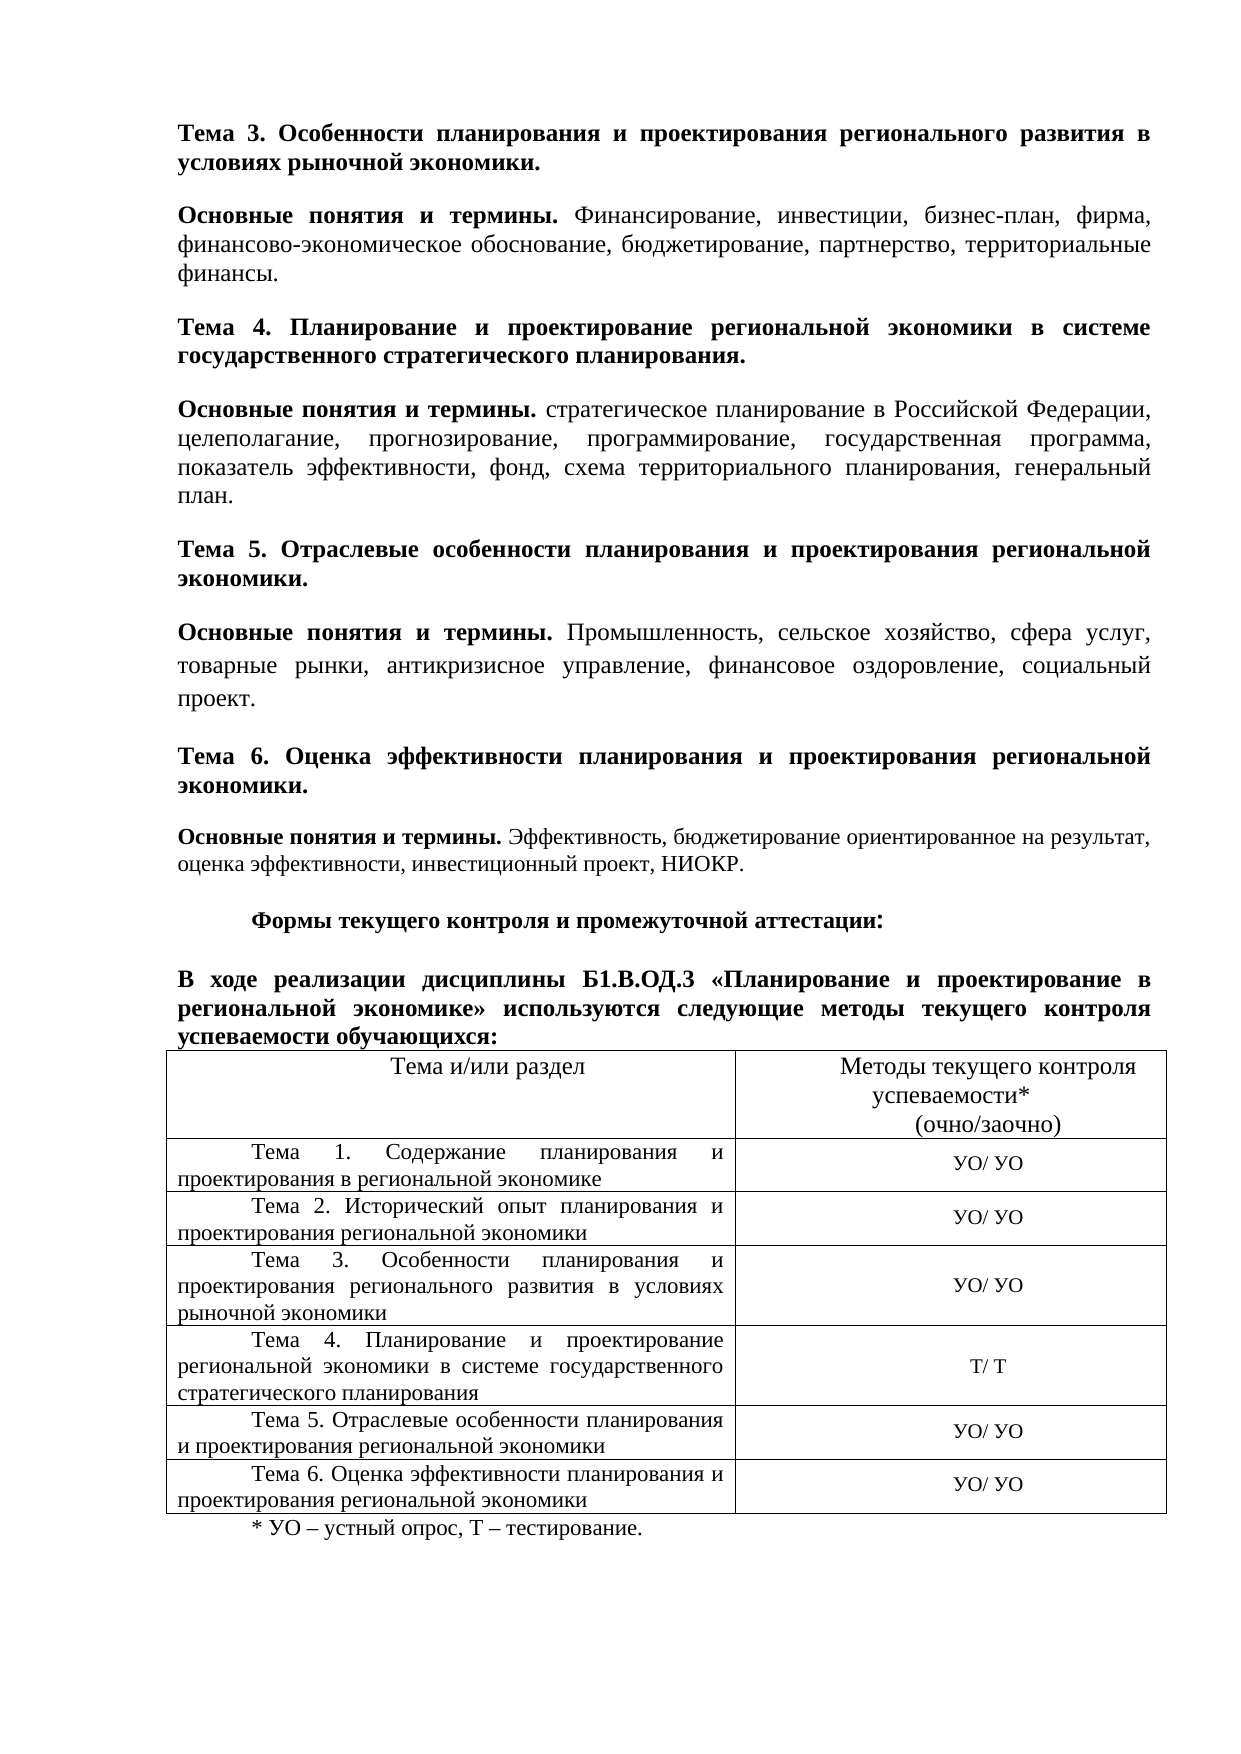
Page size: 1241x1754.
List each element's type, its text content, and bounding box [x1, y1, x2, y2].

text Тема 4. Планирование и проектирование региональной экономики в системе государственного стратегического планирования. [177, 312, 1152, 369]
text Основные понятия и термины. Промышленность, сельское хозяйство, сфера услуг, товарные рынки, антикризисное управление, финансовое оздоровление, социальный проект. [177, 617, 1152, 712]
table_cell Тема 1. Содержание планирования и проектирования в региональной экономике [167, 1139, 735, 1191]
table_cell Тема 4. Планирование и проектирование региональной экономики в системе государственного стратегического планирования [167, 1326, 735, 1405]
table_cell УО/ УО [736, 1139, 1166, 1191]
text Основные понятия и термины. стратегическое планирование в Российской Федерации, целеполагание, прогнозирование, программирование, государственная программа, показатель эффективности, фонд, схема территориального планирования, генеральный план. [177, 394, 1152, 509]
table_header Методы текущего контроля успеваемости* (очно/заочно) [736, 1051, 1166, 1137]
table_cell Т/ Т [736, 1326, 1166, 1405]
table_cell Тема 3. Особенности планирования и проектирования регионального развития в условиях рыночной экономики [167, 1246, 735, 1325]
text * УО – устный опрос, Т – тестирование. [177, 1514, 1152, 1540]
table_cell УО/ УО [736, 1246, 1166, 1325]
table_cell УО/ УО [736, 1460, 1166, 1513]
table_cell УО/ УО [736, 1192, 1166, 1245]
table_header Тема и/или раздел [167, 1051, 735, 1137]
text Основные понятия и термины. Финансирование, инвестиции, бизнес-план, фирма, финансово-экономическое обоснование, бюджетирование, партнерство, территориальные финансы. [177, 201, 1152, 287]
table_cell Тема 2. Исторический опыт планирования и проектирования региональной экономики [167, 1192, 735, 1245]
table_cell Тема 5. Отраслевые особенности планирования и проектирования региональной экономики [167, 1406, 735, 1459]
text Основные понятия и термины. Эффективность, бюджетирование ориентированное на результат, оценка эффективности, инвестиционный проект, НИОКР. [177, 823, 1152, 876]
table_cell Тема 6. Оценка эффективности планирования и проектирования региональной экономики [167, 1460, 735, 1513]
table_cell УО/ УО [736, 1406, 1166, 1459]
text Формы текущего контроля и промежуточной аттестации: [177, 902, 1152, 935]
text Тема 6. Оценка эффективности планирования и проектирования региональной экономики. [177, 741, 1152, 798]
text Тема 3. Особенности планирования и проектирования регионального развития в условиях рыночной экономики. [177, 118, 1152, 176]
subtitle В ходе реализации дисциплины Б1.В.ОД.3 «Планирование и проектирование в региональной экономике» используются следующие методы текущего контроля успеваемости обучающихся: [177, 964, 1152, 1050]
text Тема 5. Отраслевые особенности планирования и проектирования региональной экономики. [177, 534, 1152, 592]
